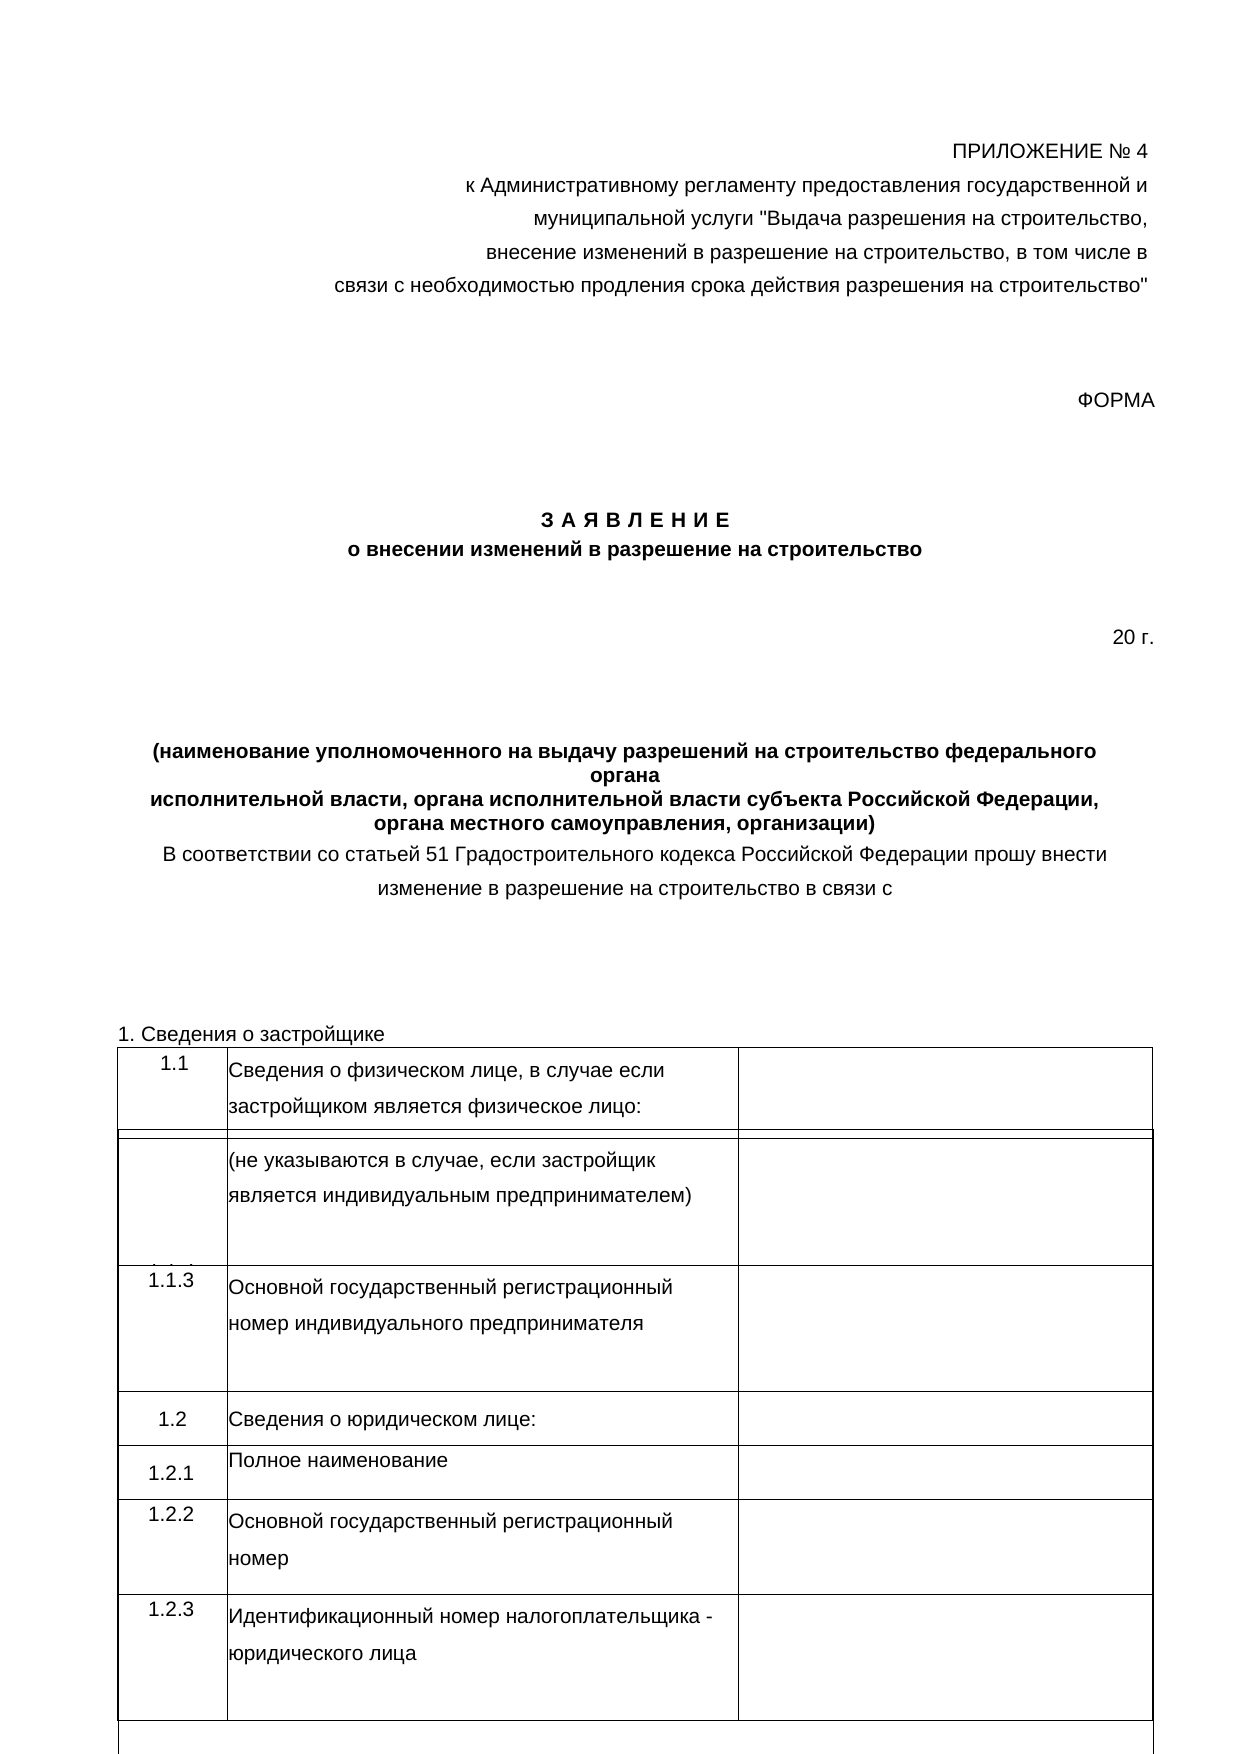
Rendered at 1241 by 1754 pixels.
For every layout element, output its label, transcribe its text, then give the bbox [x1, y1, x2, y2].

table_cell Идентификационный номер налогоплательщика - юридического лица [228, 1595, 738, 1720]
table_cell [739, 1595, 1152, 1720]
table_cell Основной государственный регистрационный номер индивидуального предпринимателя [228, 1266, 738, 1391]
table_cell 1.2 [119, 1392, 227, 1444]
text о внесении изменений в разрешение на строительство [116, 533, 1154, 562]
text ЗАЯВЛЕНИЕ [116, 504, 1154, 533]
text ПРИЛОЖЕНИЕ № 4 к Административному регламенту предоставления государственной и муниципальной услуги "Выдача разрешения на строительство, внесение изменений в разрешение на строительство, в том числе в связи с необходимостью продления срока действия разрешения на строительство" [116, 132, 1148, 299]
table_cell 1.1.3 [119, 1266, 227, 1391]
table_header [739, 1139, 1152, 1264]
table_header 1.1 [118, 1048, 227, 1129]
text В соответствии со статьей 51 Градостроительного кодекса Российской Федерации прошу внести изменение в разрешение на строительство в связи с [116, 836, 1154, 902]
table_cell 1.2.1 [119, 1446, 227, 1498]
table_cell [739, 1266, 1152, 1391]
table_cell Основной государственный регистрационный номер [228, 1500, 738, 1593]
table_header [739, 1048, 1152, 1129]
table_cell 1.2.3 [119, 1595, 227, 1720]
text ФОРМА [116, 386, 1154, 413]
table_cell 1.2.2 [119, 1500, 227, 1593]
table_cell [739, 1500, 1152, 1593]
table_cell Сведения о юридическом лице: [228, 1392, 738, 1444]
text (наименование уполномоченного на выдачу разрешений на строительство федерального органа исполнительной власти, органа исполнительной власти субъекта Российской Федерации, органа местного самоуправления, организации) [116, 740, 1134, 836]
text 1. Сведения о застройщике [118, 1020, 1153, 1047]
table_header Сведения о физическом лице, в случае если застройщиком является физическое лицо: [228, 1048, 738, 1129]
table_header [739, 1130, 1152, 1138]
table_header [119, 1139, 227, 1264]
table_cell [739, 1446, 1152, 1498]
table_cell [739, 1392, 1152, 1444]
table_header (не указываются в случае, если застройщик является индивидуальным предпринимателем) [228, 1139, 738, 1264]
text 20 г. [116, 623, 1154, 650]
table_cell Полное наименование [228, 1446, 738, 1498]
